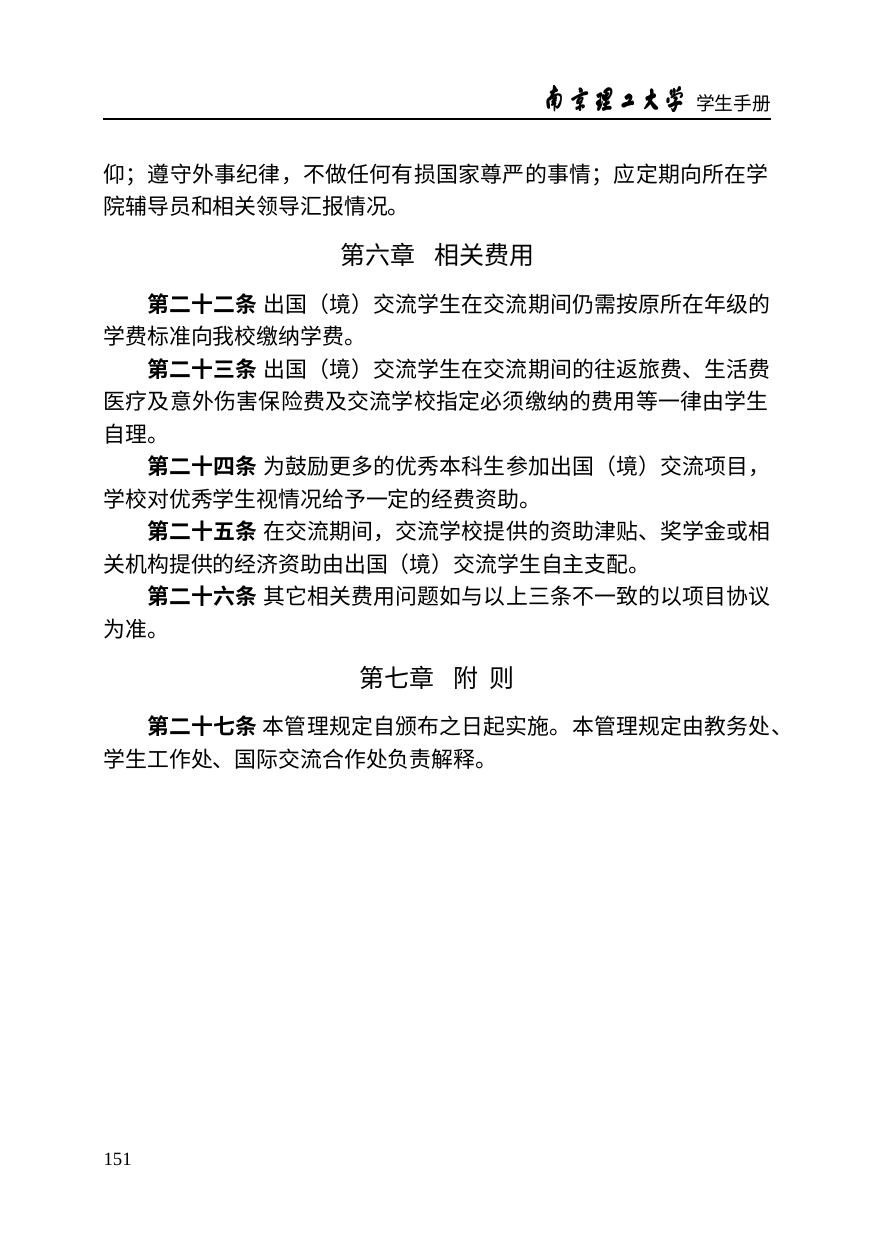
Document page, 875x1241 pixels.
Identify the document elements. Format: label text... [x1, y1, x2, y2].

text 第七章 附 则 [103, 644, 771, 709]
text 第二十七条 本管理规定自颁布之日起实施。本管理规定由教务处、学生工作处、国际交流合作处负责解释。 [103, 709, 771, 774]
text 第二十四条 为鼓励更多的优秀本科生参加出国（境）交流项目，学校对优秀学生视情况给予一定的经费资助。 [103, 449, 771, 514]
text 第二十一条 出国（境）交流学生在交流学习期间，应遵守当地的法律法规和交流学校的管理规章制度，尊重当地的风俗习惯和宗教信仰；遵守外事纪律，不做任何有损国家尊严的事情；应定期向所在学院辅导员和相关领导汇报情况。 [103, 156, 771, 221]
text 第二十二条 出国（境）交流学生在交流期间仍需按原所在年级的学费标准向我校缴纳学费。 [103, 286, 771, 351]
text 第二十五条 在交流期间，交流学校提供的资助津贴、奖学金或相关机构提供的经济资助由出国（境）交流学生自主支配。 [103, 514, 771, 579]
text 第六章 相关费用 [103, 221, 771, 286]
text 第二十三条 出国（境）交流学生在交流期间的往返旅费、生活费、医疗及意外伤害保险费及交流学校指定必须缴纳的费用等一律由学生自理。 [103, 351, 771, 449]
picture [539, 85, 685, 118]
text 第二十六条 其它相关费用问题如与以上三条不一致的以项目协议为准。 [103, 579, 771, 644]
